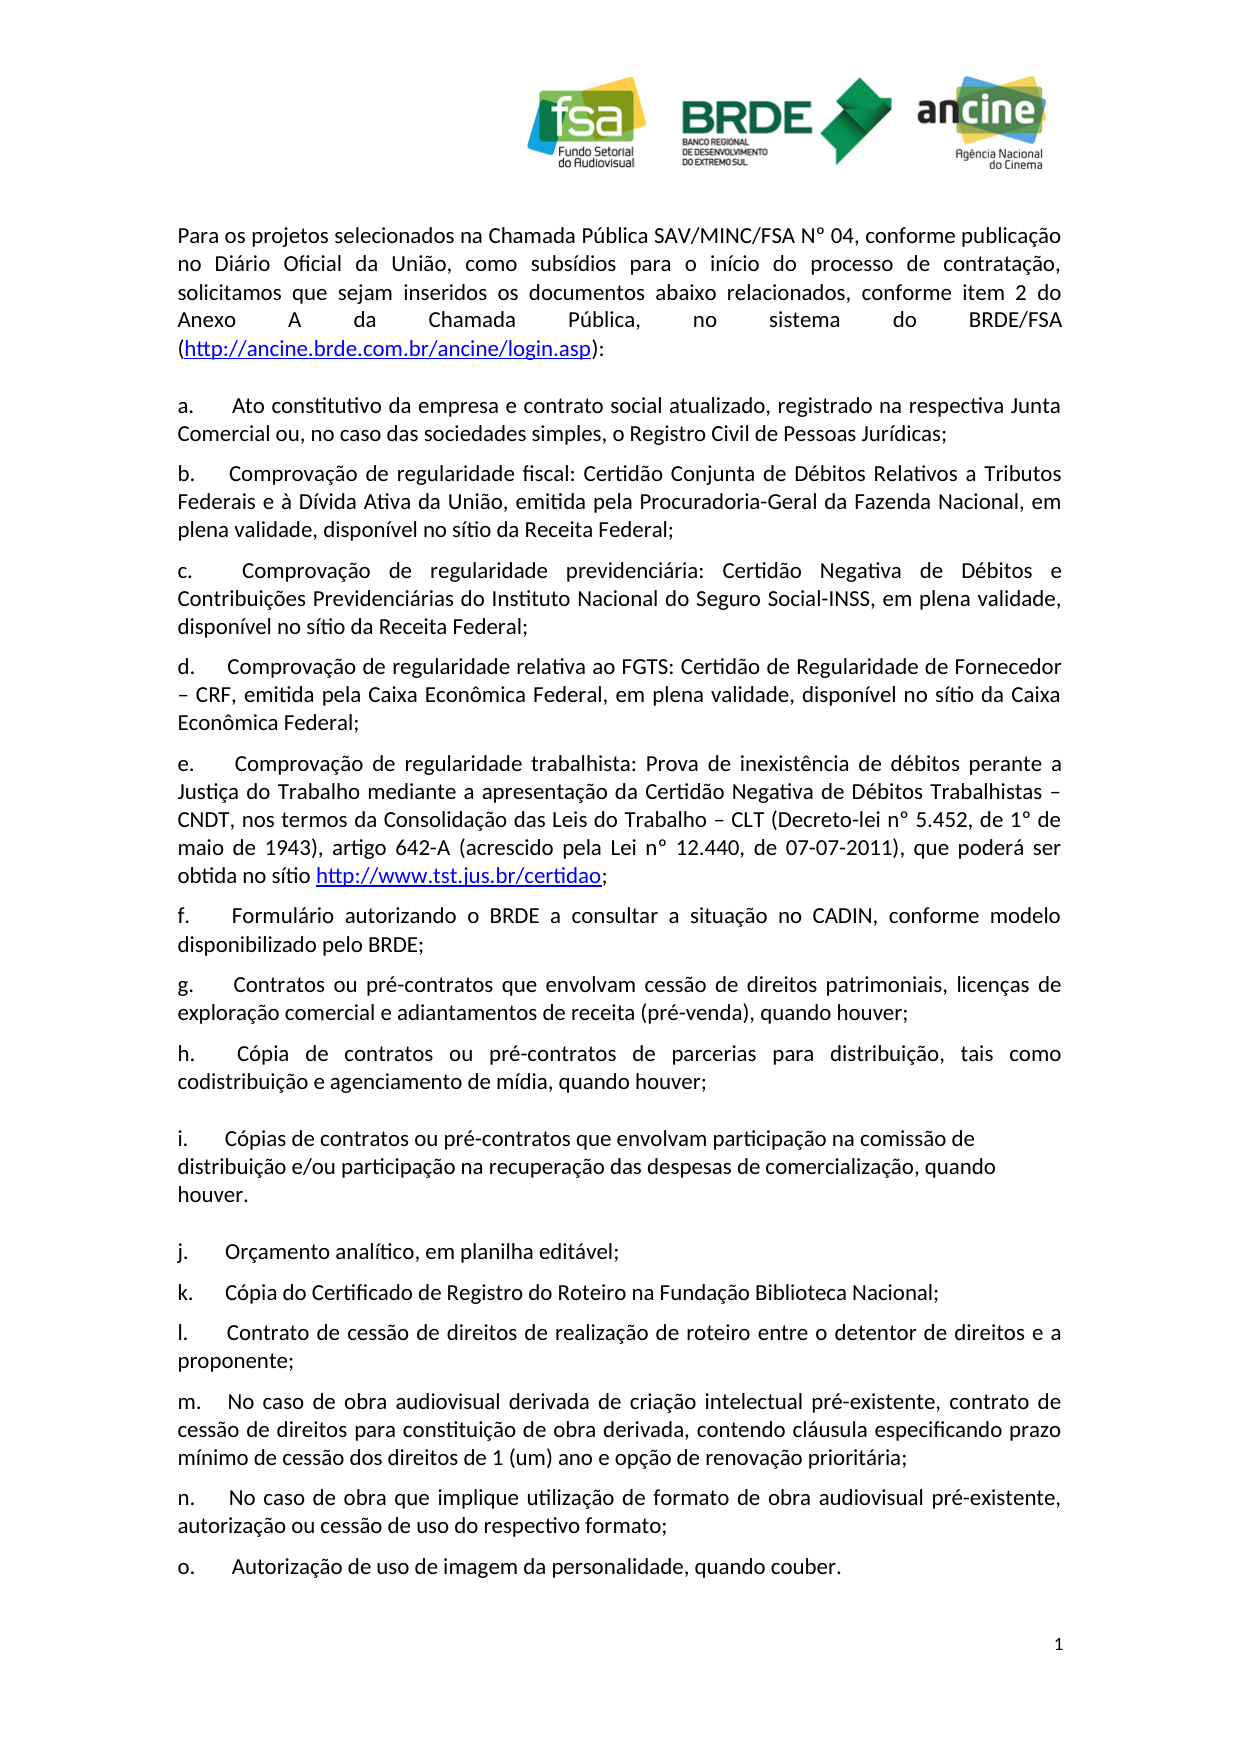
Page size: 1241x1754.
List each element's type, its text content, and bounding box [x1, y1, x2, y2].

text e. Comprovação de regularidade trabalhista: Prova de inexistência de débitos perante a Justiça do Trabalho mediante a apresentação da Certidão Negativa de Débitos Trabalhistas – CNDT, nos termos da Consolidação das Leis do Trabalho – CLT (Decreto-lei nº 5.452, de 1º de maio de 1943), artigo 642-A (acrescido pela Lei nº 12.440, de 07-07-2011), que poderá ser obtida no sítio http://www.tst.jus.br/certidao; [177, 749, 1063, 889]
text i. Cópias de contratos ou pré-contratos que envolvam participação na comissão de distribuição e/ou participação na recuperação das despesas de comercialização, quando houver. [177, 1124, 1063, 1208]
text j. Orçamento analítico, em planilha editável; [177, 1237, 1063, 1265]
text l. Contrato de cessão de direitos de realização de roteiro entre o detentor de direitos e a proponente; [177, 1318, 1063, 1374]
text h. Cópia de contratos ou pré-contratos de parcerias para distribuição, tais como codistribuição e agenciamento de mídia, quando houver; [177, 1039, 1063, 1095]
text n. No caso de obra que implique utilização de formato de obra audiovisual pré-existente, autorização ou cessão de uso do respectivo formato; [177, 1483, 1063, 1539]
text c. Comprovação de regularidade previdenciária: Certidão Negativa de Débitos e Contribuições Previdenciárias do Instituto Nacional do Seguro Social-INSS, em plena validade, disponível no sítio da Receita Federal; [177, 556, 1063, 640]
text o. Autorização de uso de imagem da personalidade, quando couber. [177, 1552, 1063, 1580]
text g. Contratos ou pré-contratos que envolvam cessão de direitos patrimoniais, licenças de exploração comercial e adiantamentos de receita (pré-venda), quando houver; [177, 970, 1063, 1026]
text k. Cópia do Certificado de Registro do Roteiro na Fundação Biblioteca Nacional; [177, 1278, 1063, 1306]
picture [515, 73, 1064, 171]
text f. Formulário autorizando o BRDE a consultar a situação no CADIN, conforme modelo disponibilizado pelo BRDE; [177, 902, 1063, 958]
text a. Ato constitutivo da empresa e contrato social atualizado, registrado na respectiva Junta Comercial ou, no caso das sociedades simples, o Registro Civil de Pessoas Jurídicas; [177, 391, 1063, 447]
text m. No caso de obra audiovisual derivada de criação intelectual pré-existente, contrato de cessão de direitos para constituição de obra derivada, contendo cláusula especificando prazo mínimo de cessão dos direitos de 1 (um) ano e opção de renovação prioritária; [177, 1387, 1063, 1471]
text Para os projetos selecionados na Chamada Pública SAV/MINC/FSA Nº 04, conforme publicação no Diário Oficial da União, como subsídios para o início do processo de contratação, solicitamos que sejam inseridos os documentos abaixo relacionados, conforme item 2 do Anexo A da Chamada Pública, no sistema do BRDE/FSA (http://ancine.brde.com.br/ancine/login.asp): [177, 222, 1063, 362]
text d. Comprovação de regularidade relativa ao FGTS: Certidão de Regularidade de Fornecedor – CRF, emitida pela Caixa Econômica Federal, em plena validade, disponível no sítio da Caixa Econômica Federal; [177, 652, 1063, 737]
text b. Comprovação de regularidade fiscal: Certidão Conjunta de Débitos Relativos a Tributos Federais e à Dívida Ativa da União, emitida pela Procuradoria-Geral da Fazenda Nacional, em plena validade, disponível no sítio da Receita Federal; [177, 459, 1063, 543]
